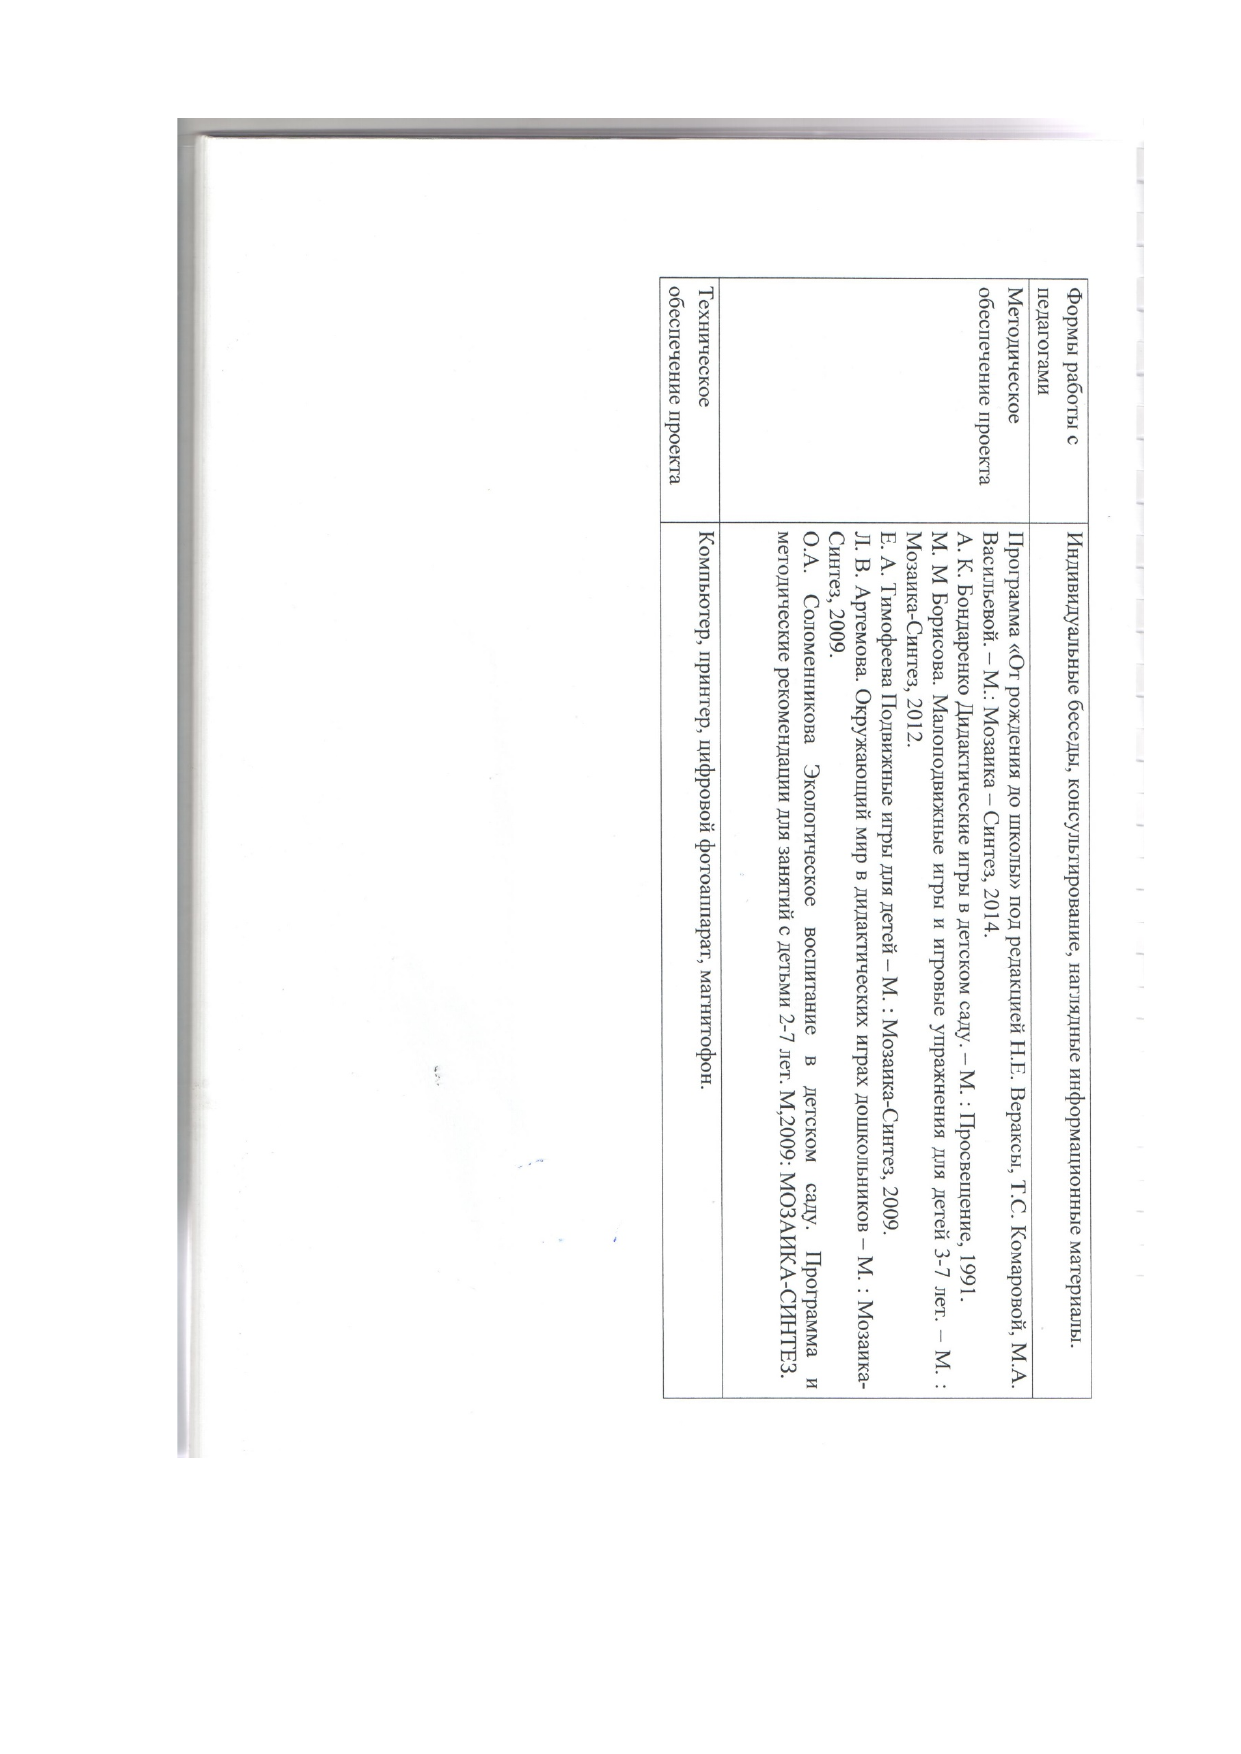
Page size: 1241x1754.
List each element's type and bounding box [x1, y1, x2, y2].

picture [177, 118, 1152, 1458]
